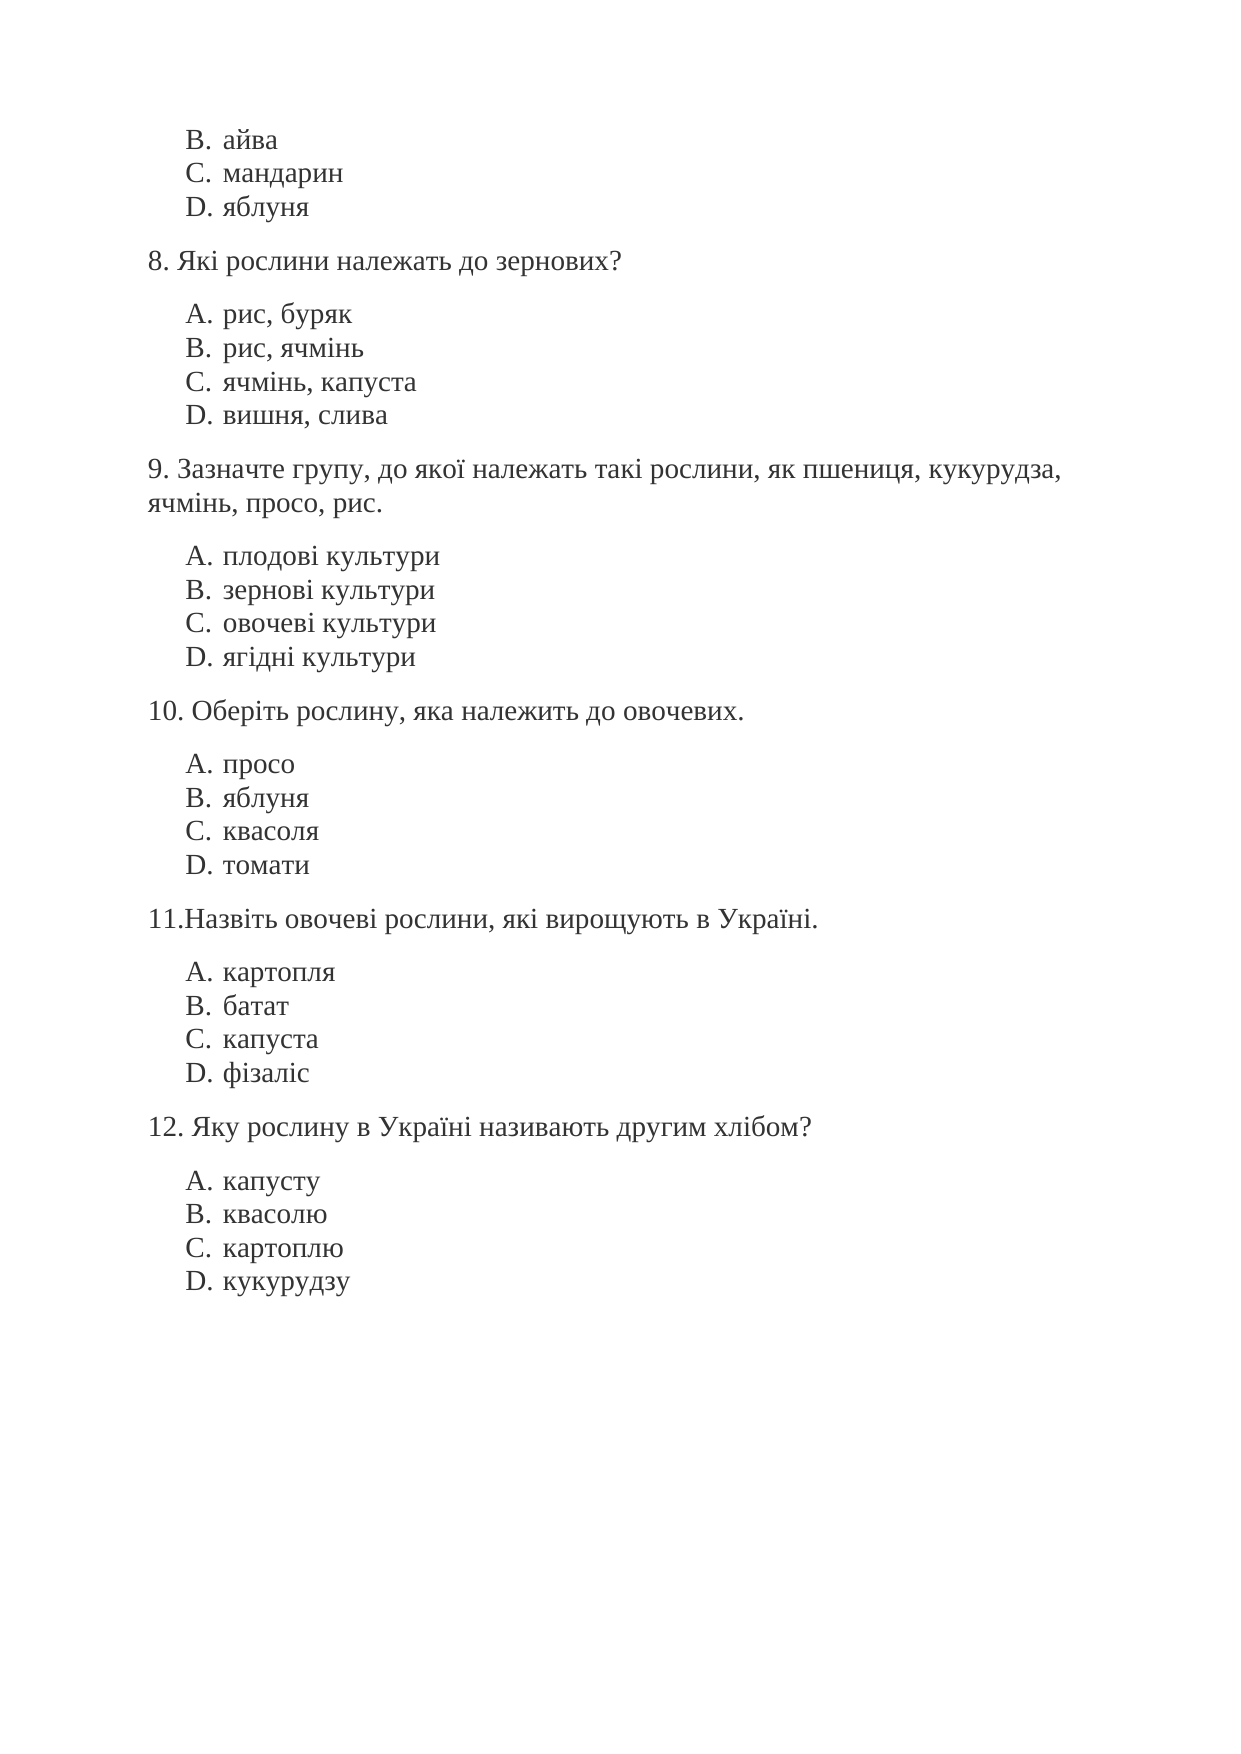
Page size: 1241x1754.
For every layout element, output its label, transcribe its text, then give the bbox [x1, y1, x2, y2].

list рис, буряк [185, 297, 1152, 330]
list яблуня [185, 189, 1152, 223]
list просо [185, 746, 1152, 780]
list капусту [185, 1163, 1152, 1196]
text 12. Яку рослину в Україні називають другим хлібом? [148, 1109, 1152, 1143]
list мандарин [185, 156, 1152, 189]
list вишня, слива [185, 397, 1152, 431]
list ягідні культури [185, 639, 1152, 672]
text 8. Які рослини належать до зернових? [148, 243, 1152, 277]
list капуста [185, 1022, 1152, 1055]
list яблуня [185, 780, 1152, 813]
list ячмінь, капуста [185, 364, 1152, 397]
list рис, ячмінь [185, 330, 1152, 364]
list картопля [185, 954, 1152, 988]
list плодові культури [185, 538, 1152, 572]
list кукурудзу [185, 1263, 1152, 1297]
list айва [185, 122, 1152, 156]
list квасолю [185, 1196, 1152, 1230]
list батат [185, 988, 1152, 1022]
list зернові культури [185, 572, 1152, 605]
list фізаліс [185, 1055, 1152, 1089]
list томати [185, 847, 1152, 881]
list картоплю [185, 1230, 1152, 1263]
list квасоля [185, 813, 1152, 847]
text 10. Оберіть рослину, яка належить до овочевих. [148, 693, 1152, 727]
list овочеві культури [185, 605, 1152, 639]
text 9. Зазначте групу, до якої належать такі рослини, як пшениця, кукурудза, ячмінь, просо, рис. [148, 452, 1152, 519]
text 11.Назвіть овочеві рослини, які вирощують в Україні. [148, 901, 1152, 935]
